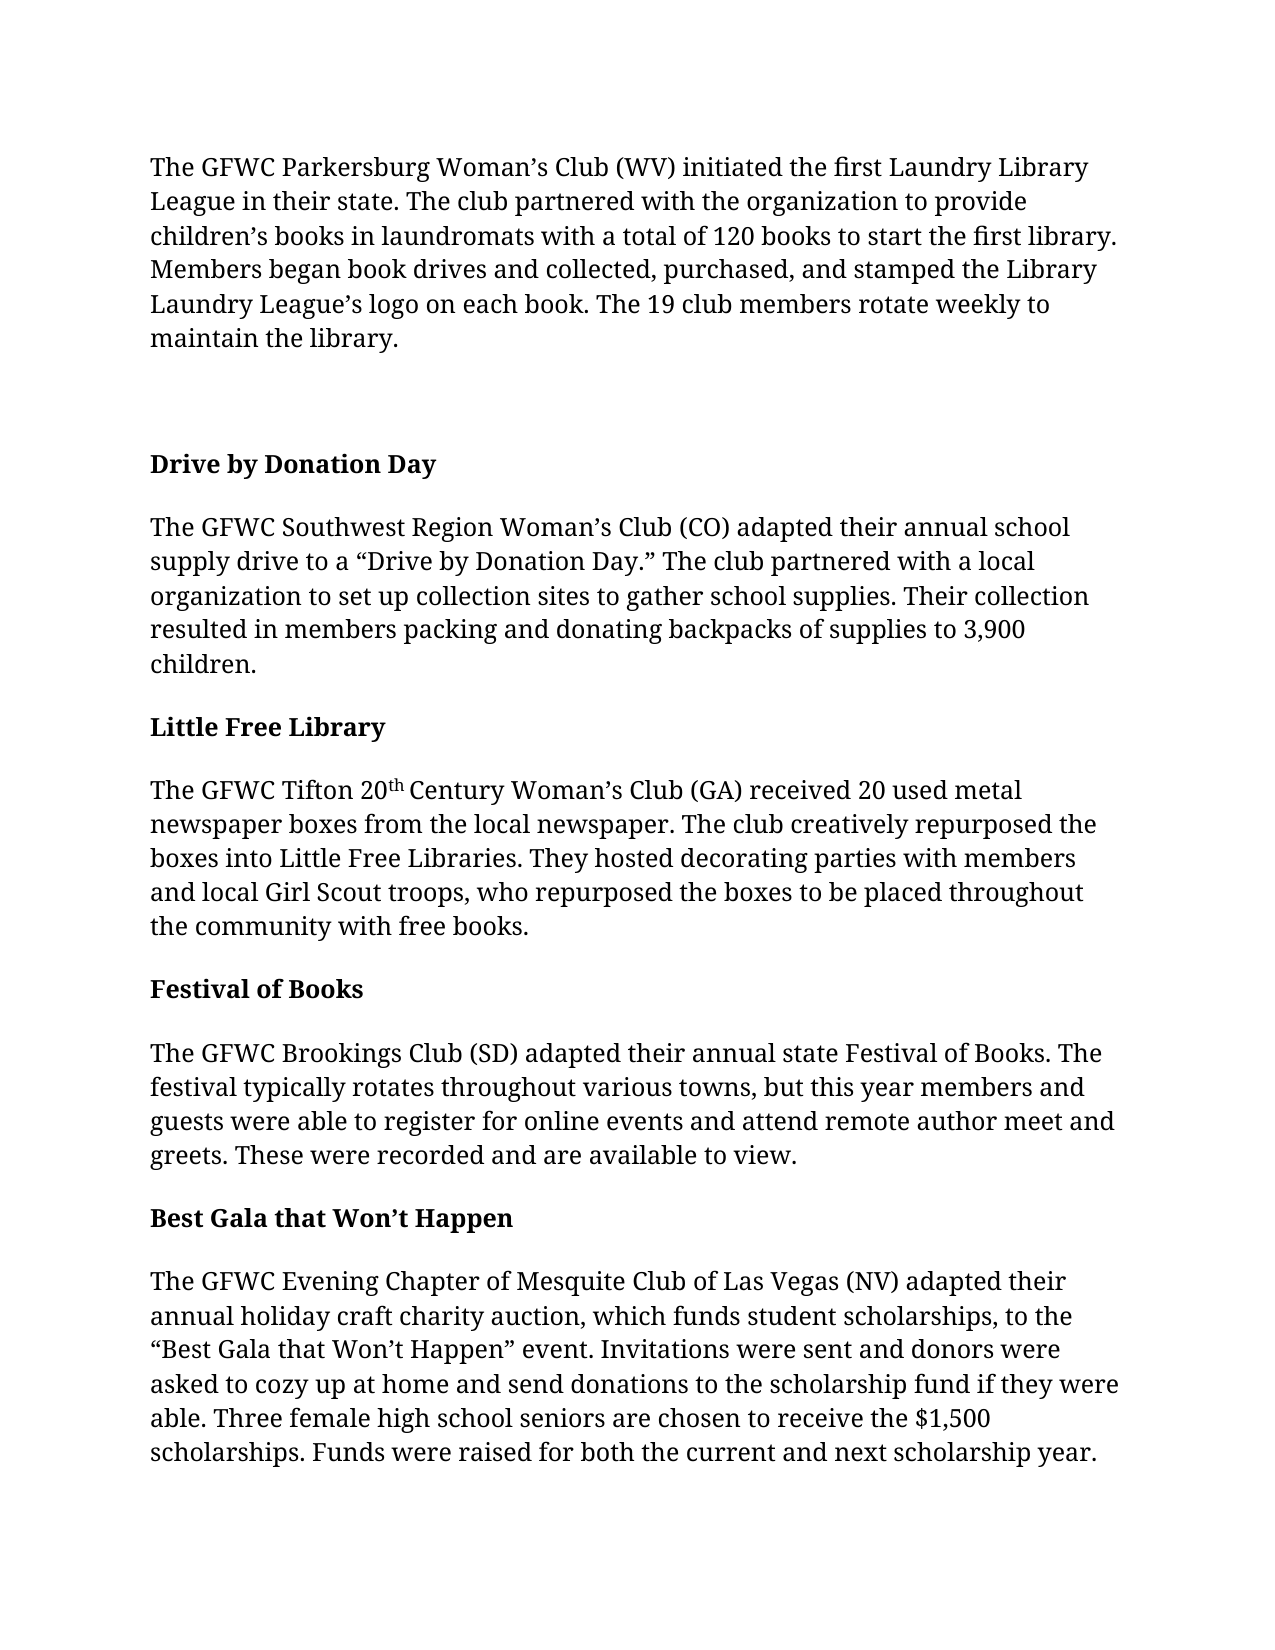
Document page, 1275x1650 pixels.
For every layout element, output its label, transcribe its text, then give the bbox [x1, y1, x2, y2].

text The GFWC Evening Chapter of Mesquite Club of Las Vegas (NV) adapted their annual holiday craft charity auction, which funds student scholarships, to the “Best Gala that Won’t Happen” event. Invitations were sent and donors were asked to cozy up at home and send donations to the scholarship fund if they were able. Three female high school seniors are chosen to receive the $1,500 scholarships. Funds were raised for both the current and next scholarship year. [150, 1264, 1125, 1468]
text The GFWC Parkersburg Woman’s Club (WV) initiated the first Laundry Library League in their state. The club partnered with the organization to provide children’s books in laundromats with a total of 120 books to start the first library. Members began book drives and collected, purchased, and stamped the Library Laundry League’s logo on each book. The 19 club members rotate weekly to maintain the library. [150, 150, 1125, 354]
text Little Free Library [150, 709, 1125, 743]
text Festival of Books [150, 972, 1125, 1006]
text The GFWC Southwest Region Woman’s Club (CO) adapted their annual school supply drive to a “Drive by Donation Day.” The club partnered with a local organization to set up collection sites to gather school supplies. Their collection resulted in members packing and donating backpacks of supplies to 3,900 children. [150, 510, 1125, 680]
text Best Gala that Won’t Happen [150, 1201, 1125, 1235]
text The GFWC Brookings Club (SD) adapted their annual state Festival of Books. The festival typically rotates throughout various towns, but this year members and guests were able to register for online events and attend remote author meet and greets. These were recorded and are available to view. [150, 1035, 1125, 1172]
text The GFWC Tifton 20th Century Woman’s Club (GA) received 20 used metal newspaper boxes from the local newspaper. The club creatively repurposed the boxes into Little Free Libraries. They hosted decorating parties with members and local Girl Scout troops, who repurposed the boxes to be placed throughout the community with free books. [150, 773, 1125, 943]
text Drive by Donation Day [150, 447, 1125, 481]
